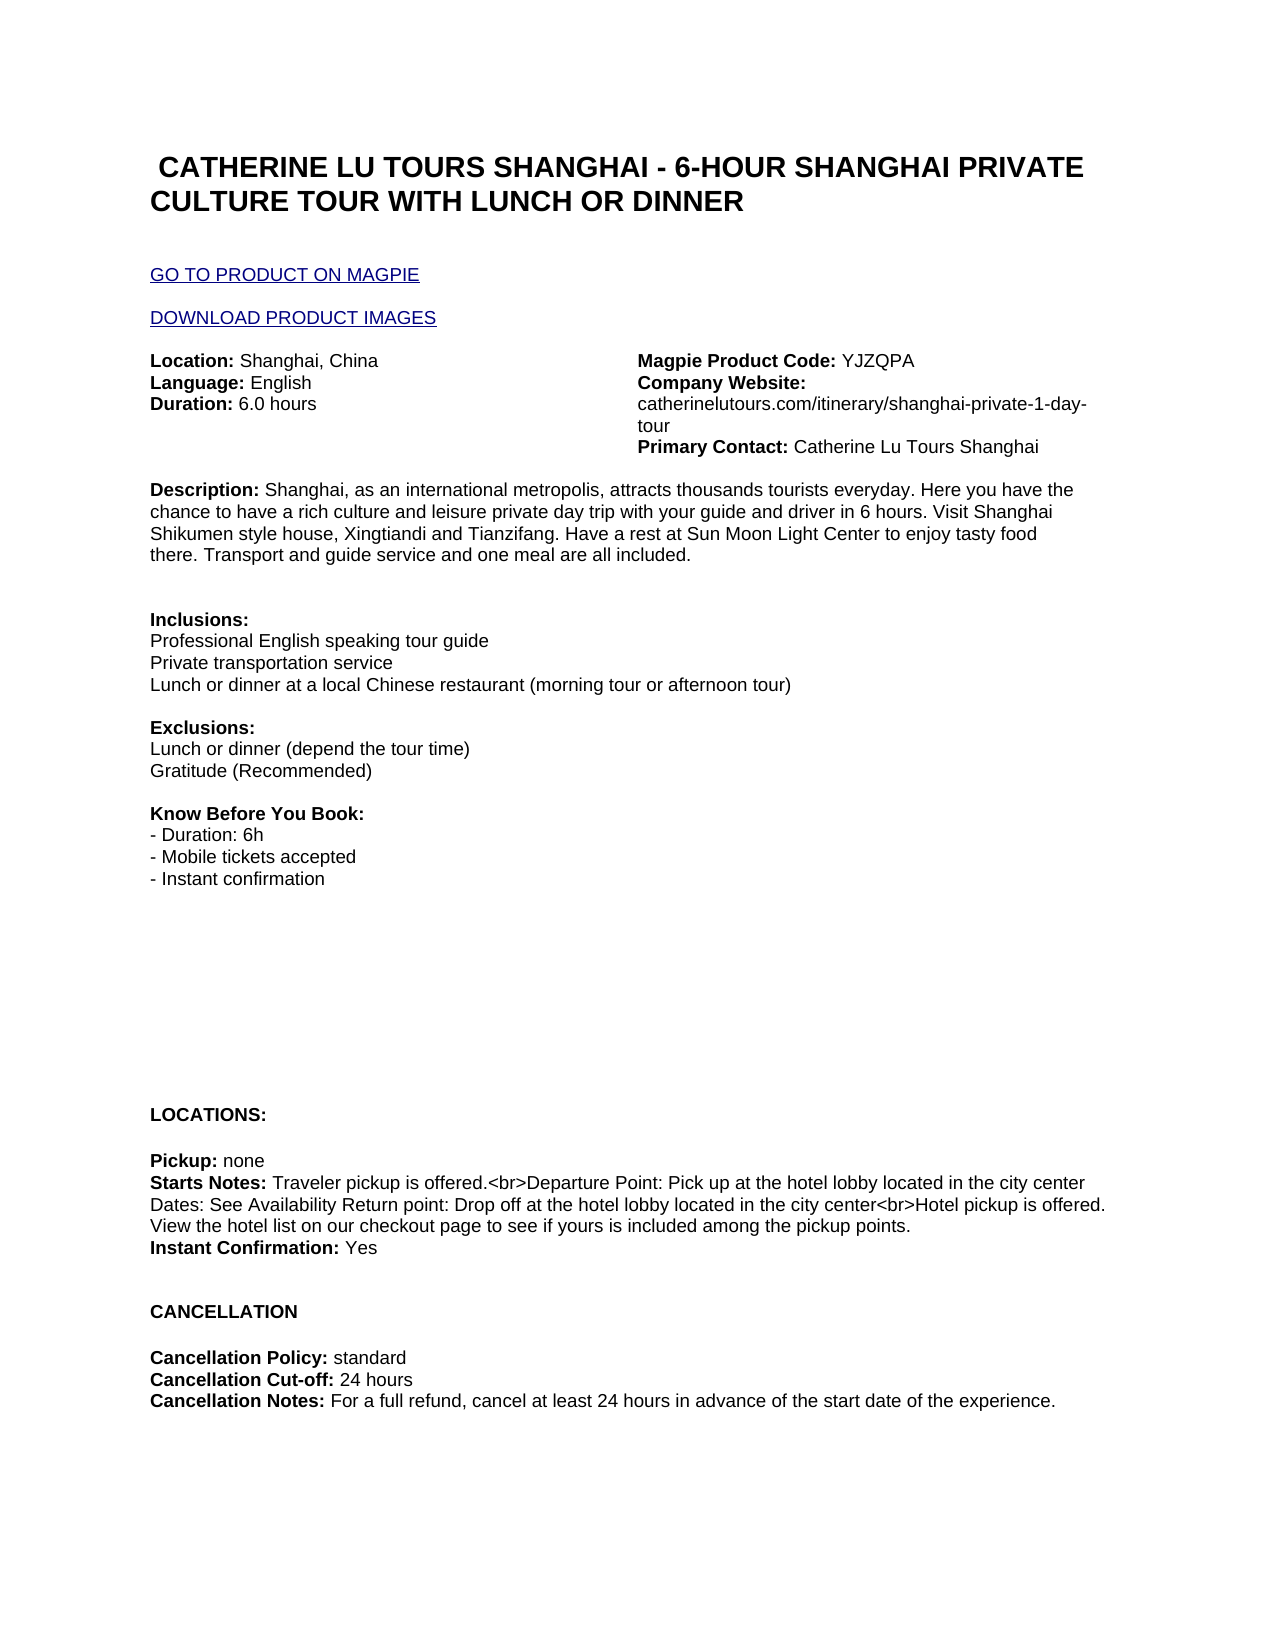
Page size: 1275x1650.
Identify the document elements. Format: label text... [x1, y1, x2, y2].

text Instant Confirmation: Yes [150, 1236, 1125, 1258]
text DOWNLOAD PRODUCT IMAGES [150, 307, 1125, 328]
text Description: Shanghai, as an international metropolis, attracts thousands tourists everyday. Here you have the chance to have a rich culture and leisure private day trip with your guide and driver in 6 hours. Visit Shanghai Shikumen style house, Xingtiandi and Tianzifang. Have a rest at Sun Moon Light Center to enjoy tasty food there. Transport and guide service and one meal are all included. [150, 479, 1125, 566]
text Know Before You Book: [150, 803, 1125, 824]
text - Instant confirmation [150, 867, 1125, 889]
text Lunch or dinner (depend the tour time) [150, 738, 1125, 759]
text - Duration: 6h [150, 824, 1125, 846]
text Cancellation Notes: For a full refund, cancel at least 24 hours in advance of the start date of the experience. [150, 1390, 1125, 1411]
subtitle Catherine Lu Tours Shanghai - 6-Hour Shanghai Private Culture Tour with Lunch or Dinner [150, 150, 1125, 217]
text - Mobile tickets accepted [150, 846, 1125, 867]
text Professional English speaking tour guide [150, 630, 1125, 652]
text Gratitude (Recommended) [150, 759, 1125, 781]
text Inclusions: [150, 609, 1125, 630]
subtitle Cancellation [150, 1300, 1125, 1322]
table_header Magpie Product Code: YJZQPA Company Website: catherinelutours.com/itinerary/shanghai-private-1-day-tour Primary Contact: Catherine Lu Tours Shanghai [626, 350, 1114, 458]
text Cancellation Policy: standard [150, 1347, 1125, 1368]
text Private transportation service [150, 652, 1125, 673]
subtitle Locations: [150, 1104, 1125, 1125]
text Exclusions: [150, 716, 1125, 738]
text GO TO PRODUCT ON MAGPIE [150, 264, 1125, 285]
text Lunch or dinner at a local Chinese restaurant (morning tour or afternoon tour) [150, 673, 1125, 695]
table_header Location: Shanghai, China Language: English Duration: 6.0 hours [139, 350, 626, 458]
text Starts Notes: Traveler pickup is offered.<br>Departure Point: Pick up at the hotel lobby located in the city center Dates: See Availability Return point: Drop off at the hotel lobby located in the city center<br>Hotel pickup is offered. View the hotel list on our checkout page to see if yours is included among the pickup points. [150, 1172, 1125, 1236]
text Cancellation Cut-off: 24 hours [150, 1368, 1125, 1390]
text Pickup: none [150, 1150, 1125, 1172]
